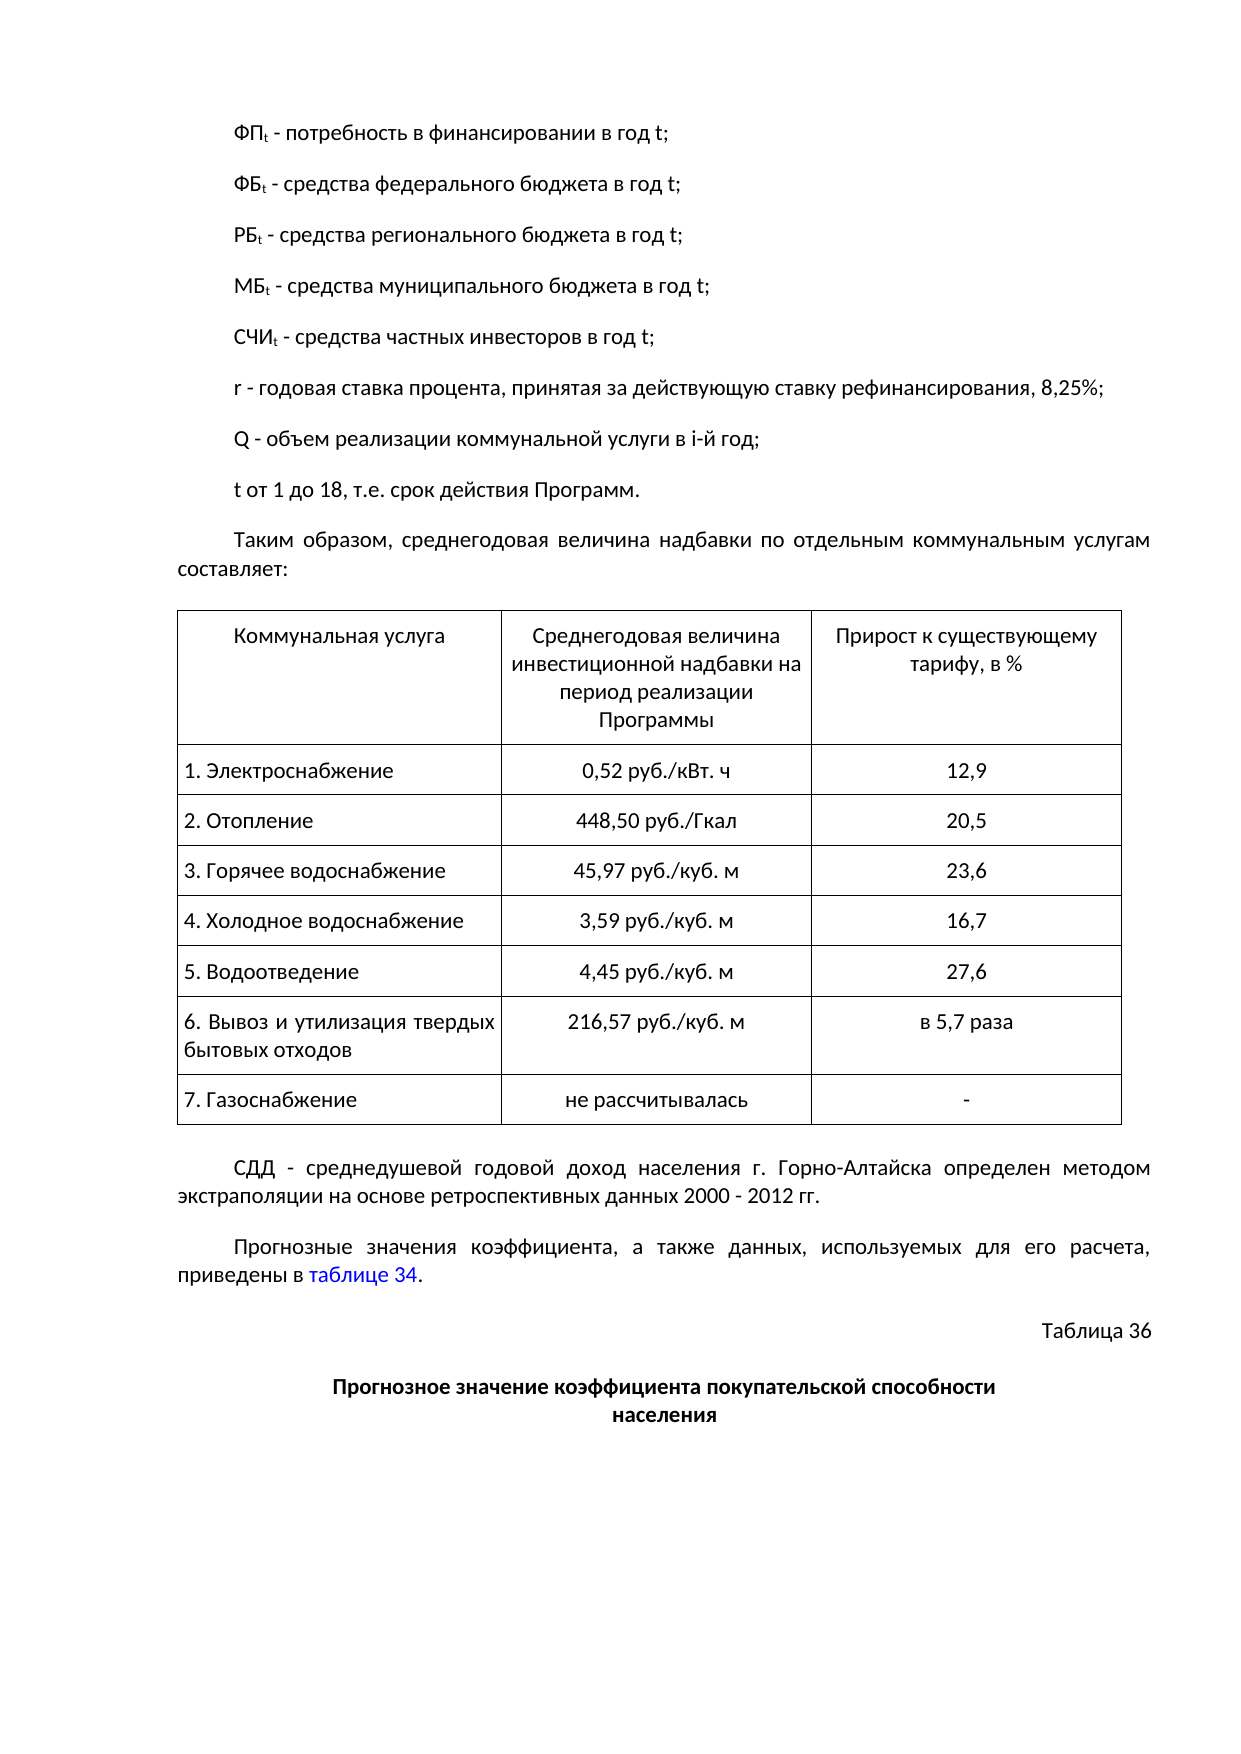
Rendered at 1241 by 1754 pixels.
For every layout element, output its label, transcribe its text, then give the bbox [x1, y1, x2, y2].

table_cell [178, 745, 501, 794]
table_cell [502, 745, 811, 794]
text ФПt - потребность в финансировании в год t; [177, 118, 1152, 146]
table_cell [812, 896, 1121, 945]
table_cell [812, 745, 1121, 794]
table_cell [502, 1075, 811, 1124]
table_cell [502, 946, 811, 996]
text Таблица 36 [177, 1316, 1152, 1344]
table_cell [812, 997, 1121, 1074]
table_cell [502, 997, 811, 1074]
text Q - объем реализации коммунальной услуги в i-й год; [177, 424, 1152, 452]
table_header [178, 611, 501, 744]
text r - годовая ставка процента, принятая за действующую ставку рефинансирования, 8,25%; [177, 373, 1152, 401]
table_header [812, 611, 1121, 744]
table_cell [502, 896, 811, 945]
title Прогнозное значение коэффициента покупательской способности [177, 1372, 1152, 1400]
text t от 1 до 18, т.е. срок действия Программ. [177, 475, 1152, 503]
text РБt - средства регионального бюджета в год t; [177, 220, 1152, 248]
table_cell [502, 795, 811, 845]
text СЧИt - средства частных инвесторов в год t; [177, 322, 1152, 350]
text Прогнозные значения коэффициента, а также данных, используемых для его расчета, приведены в таблице 34. [177, 1232, 1152, 1288]
title населения [177, 1400, 1152, 1428]
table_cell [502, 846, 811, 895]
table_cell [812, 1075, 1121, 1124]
text ФБt - средства федерального бюджета в год t; [177, 169, 1152, 197]
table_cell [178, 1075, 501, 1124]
text МБt - средства муниципального бюджета в год t; [177, 271, 1152, 299]
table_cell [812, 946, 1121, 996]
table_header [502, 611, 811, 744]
text Таким образом, среднегодовая величина надбавки по отдельным коммунальным услугам составляет: [177, 526, 1152, 582]
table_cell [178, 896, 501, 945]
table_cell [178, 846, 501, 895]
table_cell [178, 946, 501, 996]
text СДД - среднедушевой годовой доход населения г. Горно-Алтайска определен методом экстраполяции на основе ретроспективных данных 2000 - 2012 гг. [177, 1153, 1152, 1209]
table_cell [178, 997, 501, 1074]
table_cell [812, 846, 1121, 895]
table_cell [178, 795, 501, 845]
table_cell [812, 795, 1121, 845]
